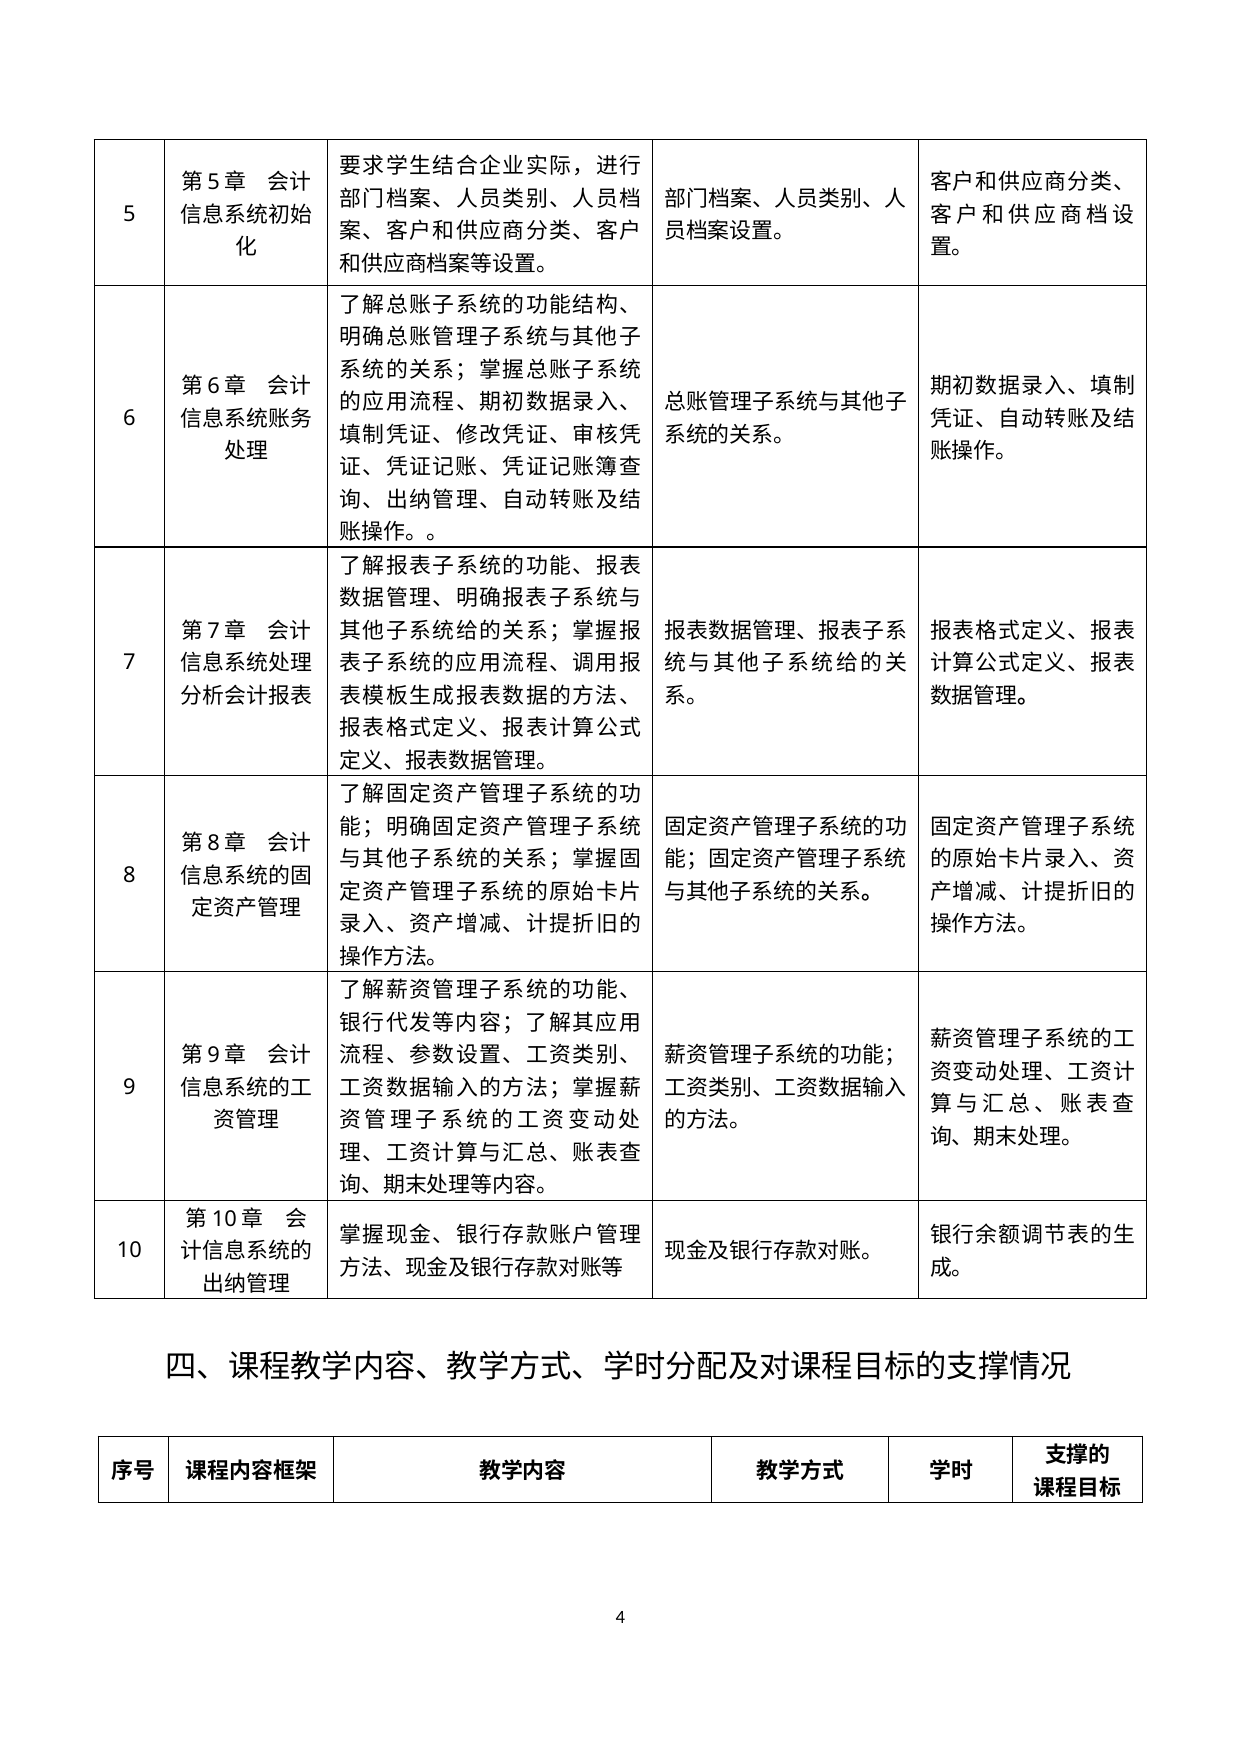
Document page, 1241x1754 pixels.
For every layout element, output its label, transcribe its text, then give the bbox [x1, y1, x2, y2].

table_cell 8 [95, 776, 164, 971]
table_cell 6 [95, 286, 164, 546]
text 四、课程教学内容、教学方式、学时分配及对课程目标的支撑情况 [165, 1332, 1075, 1397]
table_cell 薪资管理子系统的功能；工资类别、工资数据输入的方法。 [653, 972, 918, 1199]
table_cell 第9章 会计信息系统的工资管理 [165, 972, 327, 1199]
table_cell 第7章 会计信息系统处理分析会计报表 [165, 548, 327, 775]
table_header 教学内容 [334, 1437, 711, 1502]
table_cell 掌握现金、银行存款账户管理方法、现金及银行存款对账等 [328, 1201, 652, 1298]
table_cell 现金及银行存款对账。 [653, 1201, 918, 1298]
table_cell 第5章 会计信息系统初始化 [165, 140, 327, 285]
table_cell 10 [95, 1201, 164, 1298]
table_header 序号 [99, 1437, 168, 1502]
table_header 支撑的 课程目标 [1013, 1437, 1142, 1502]
table_cell 了解薪资管理子系统的功能、银行代发等内容；了解其应用流程、参数设置、工资类别、工资数据输入的方法；掌握薪资管理子系统的工资变动处理、工资计算与汇总、账表查询、期末处理等内容。 [328, 972, 652, 1199]
table_cell 报表格式定义、报表计算公式定义、报表数据管理。 [919, 548, 1146, 775]
table_cell 第8章 会计信息系统的固定资产管理 [165, 776, 327, 971]
table_cell 5 [95, 140, 164, 285]
table_cell 第10章 会计信息系统的出纳管理 [165, 1201, 327, 1298]
table_cell 薪资管理子系统的工资变动处理、工资计算与汇总、账表查询、期末处理。 [919, 972, 1146, 1199]
table_cell 银行余额调节表的生成。 [919, 1201, 1146, 1298]
table_cell 固定资产管理子系统的功能；固定资产管理子系统与其他子系统的关系。 [653, 776, 918, 971]
table_cell 要求学生结合企业实际，进行部门档案、人员类别、人员档案、客户和供应商分类、客户和供应商档案等设置。 [328, 140, 652, 285]
table_cell 报表数据管理、报表子系统与其他子系统给的关系。 [653, 548, 918, 775]
table_header 学时 [889, 1437, 1012, 1502]
table_cell 了解报表子系统的功能、报表数据管理、明确报表子系统与其他子系统给的关系；掌握报表子系统的应用流程、调用报表模板生成报表数据的方法、报表格式定义、报表计算公式定义、报表数据管理。 [328, 548, 652, 775]
table_cell 固定资产管理子系统的原始卡片录入、资产增减、计提折旧的操作方法。 [919, 776, 1146, 971]
table_cell 期初数据录入、填制凭证、自动转账及结账操作。 [919, 286, 1146, 546]
table_cell 总账管理子系统与其他子系统的关系。 [653, 286, 918, 546]
table_cell 了解固定资产管理子系统的功能；明确固定资产管理子系统与其他子系统的关系；掌握固定资产管理子系统的原始卡片录入、资产增减、计提折旧的操作方法。 [328, 776, 652, 971]
table_cell 部门档案、人员类别、人员档案设置。 [653, 140, 918, 285]
table_cell 7 [95, 548, 164, 775]
table_cell 客户和供应商分类、客户和供应商档设置。 [919, 140, 1146, 285]
table_cell 9 [95, 972, 164, 1199]
table_cell 第6章 会计信息系统账务处理 [165, 286, 327, 546]
table_header 课程内容框架 [169, 1437, 333, 1502]
table_header 教学方式 [712, 1437, 888, 1502]
table_cell 了解总账子系统的功能结构、明确总账管理子系统与其他子系统的关系；掌握总账子系统的应用流程、期初数据录入、填制凭证、修改凭证、审核凭证、凭证记账、凭证记账簿查询、出纳管理、自动转账及结账操作。。 [328, 286, 652, 546]
